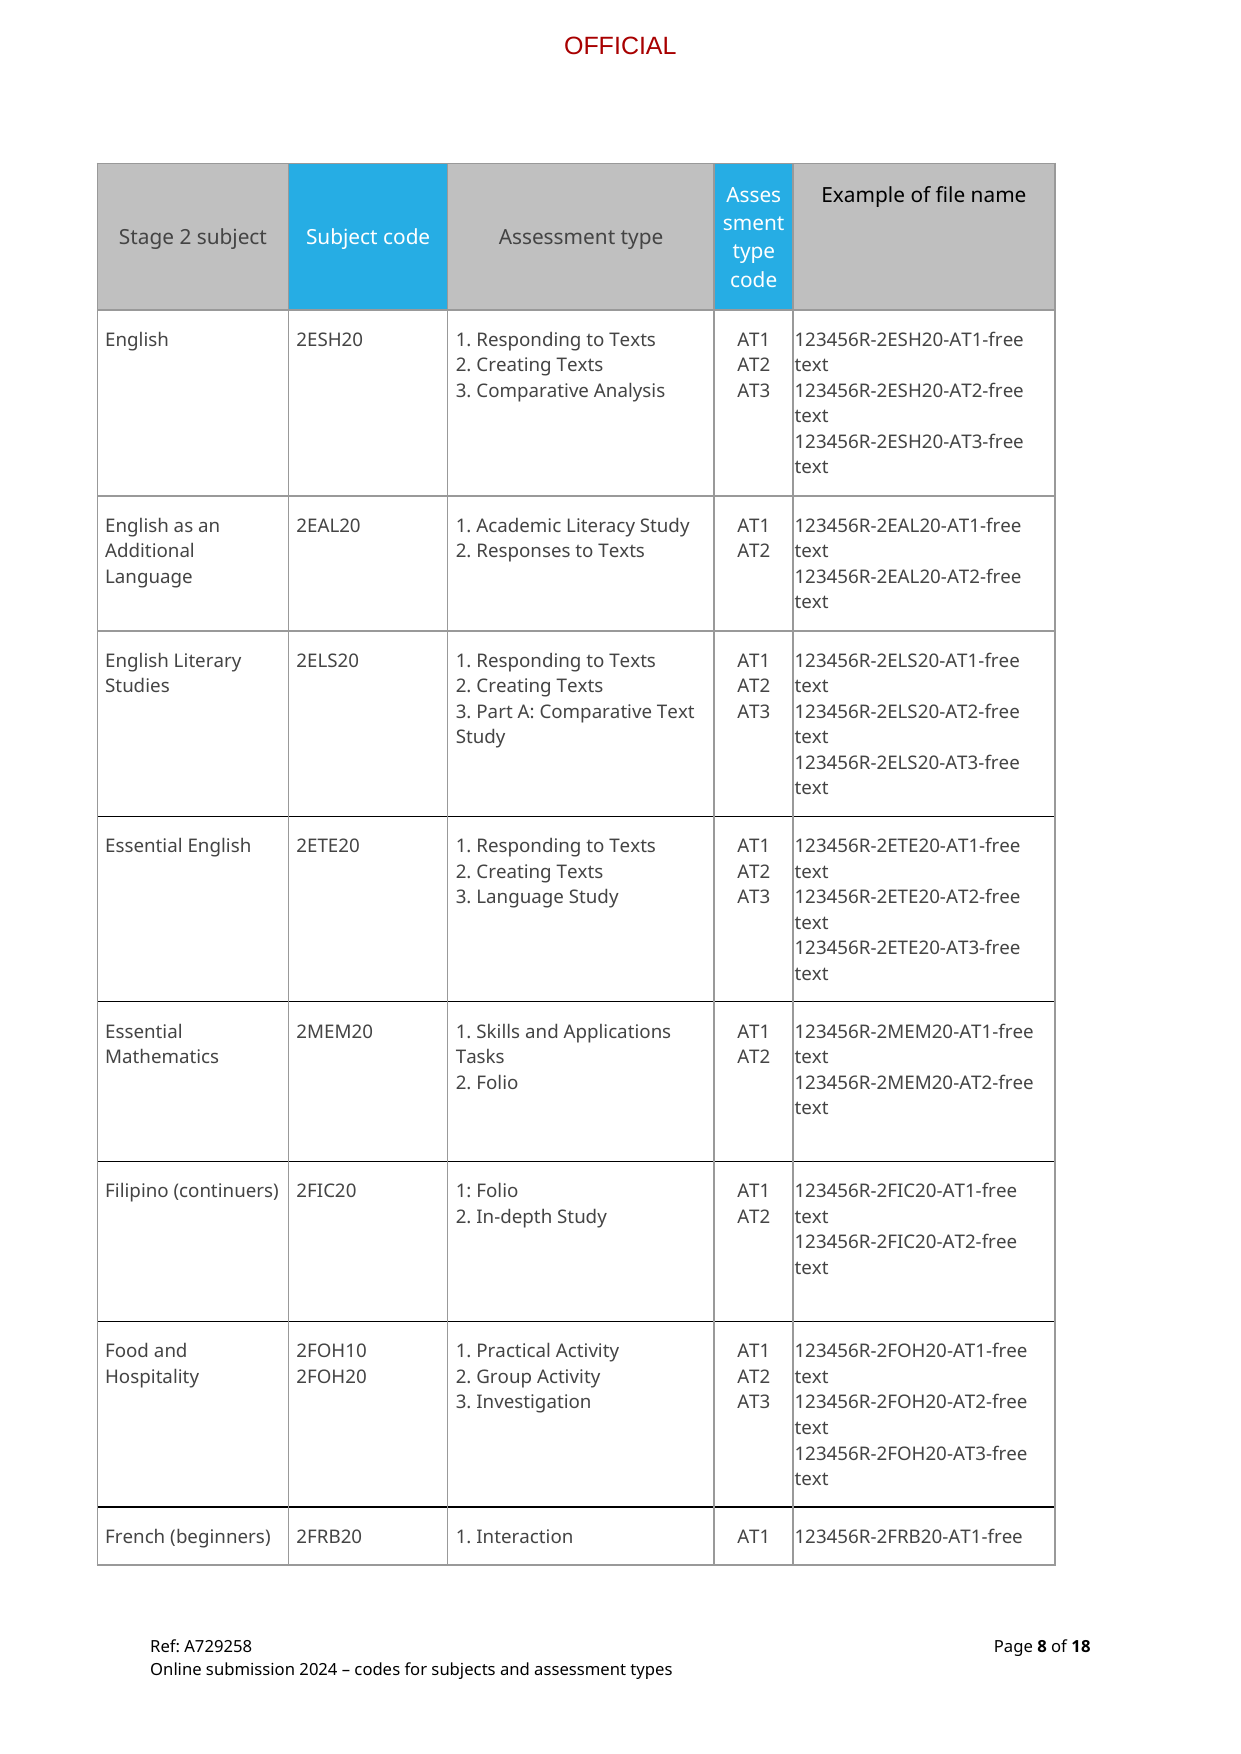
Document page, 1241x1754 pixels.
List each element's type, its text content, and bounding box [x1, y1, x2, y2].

table_cell 2FIC20 [289, 1162, 447, 1321]
table_cell 2ESH20 [289, 311, 447, 495]
table_cell 1. Academic Literacy Study 2. Responses to Texts [448, 497, 713, 630]
table_cell 123456R-2FOH20-AT1-free text 123456R-2FOH20-AT2-free text 123456R-2FOH20-AT3-free text [794, 1322, 1054, 1506]
table_cell AT1 AT2 [715, 497, 792, 630]
table_cell 1. Practical Activity 2. Group Activity 3. Investigation [448, 1322, 713, 1506]
table_cell English as an Additional Language [98, 497, 288, 630]
table_cell AT1 AT2 [715, 1162, 792, 1321]
table_cell 123456R-2ESH20-AT1-free text 123456R-2ESH20-AT2-free text 123456R-2ESH20-AT3-free text [794, 311, 1054, 495]
table_cell Filipino (continuers) [98, 1162, 288, 1321]
table_cell AT1 AT2 AT3 [715, 817, 792, 1001]
table_cell 1. Skills and Applications Tasks 2. Folio [448, 1002, 713, 1161]
table_cell AT1 AT2 AT3 [715, 311, 792, 495]
table_cell 123456R-2ELS20-AT1-free text 123456R-2ELS20-AT2-free text 123456R-2ELS20-AT3-free text [794, 632, 1054, 816]
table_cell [794, 1508, 1054, 1564]
table_cell 2MEM20 [289, 1002, 447, 1161]
table_cell 1. Responding to Texts 2. Creating Texts 3. Comparative Analysis [448, 311, 713, 495]
table_cell French (beginners) [98, 1508, 288, 1564]
table_cell AT1 AT2 [715, 1508, 792, 1564]
table_cell 1. Responding to Texts 2. Creating Texts 3. Language Study [448, 817, 713, 1001]
table_cell 1. Responding to Texts 2. Creating Texts 3. Part A: Comparative Text Study [448, 632, 713, 816]
table_cell 123456R-2EAL20-AT1-free text 123456R-2EAL20-AT2-free text [794, 497, 1054, 630]
table_header Stage 2 subject [98, 164, 288, 309]
table_cell 123456R-2FIC20-AT1-free text 123456R-2FIC20-AT2-free text [794, 1162, 1054, 1321]
table_cell 123456R-2ETE20-AT1-free text 123456R-2ETE20-AT2-free text 123456R-2ETE20-AT3-free text [794, 817, 1054, 1001]
table_header Example of file name [794, 164, 1054, 309]
table_cell English Literary Studies [98, 632, 288, 816]
table_cell Food and Hospitality [98, 1322, 288, 1506]
table_cell 2FOH10 2FOH20 [289, 1322, 447, 1506]
table_cell 123456R-2MEM20-AT1-free text 123456R-2MEM20-AT2-free text [794, 1002, 1054, 1161]
table_cell English [98, 311, 288, 495]
table_header Assessment type code [715, 164, 792, 309]
table_header Assessment type [448, 164, 713, 309]
table_header Subject code [289, 164, 447, 309]
table_cell AT1 AT2 AT3 [715, 632, 792, 816]
table_cell AT1 AT2 [715, 1002, 792, 1161]
table_cell AT1 AT2 AT3 [715, 1322, 792, 1506]
table_cell 2EAL20 [289, 497, 447, 630]
table_cell 2ETE20 [289, 817, 447, 1001]
table_cell Essential Mathematics [98, 1002, 288, 1161]
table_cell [448, 1508, 713, 1564]
table_cell 2ELS20 [289, 632, 447, 816]
table_cell Essential English [98, 817, 288, 1001]
table_cell 1: Folio 2. In-depth Study [448, 1162, 713, 1321]
table_cell 2FRB20 [289, 1508, 447, 1564]
